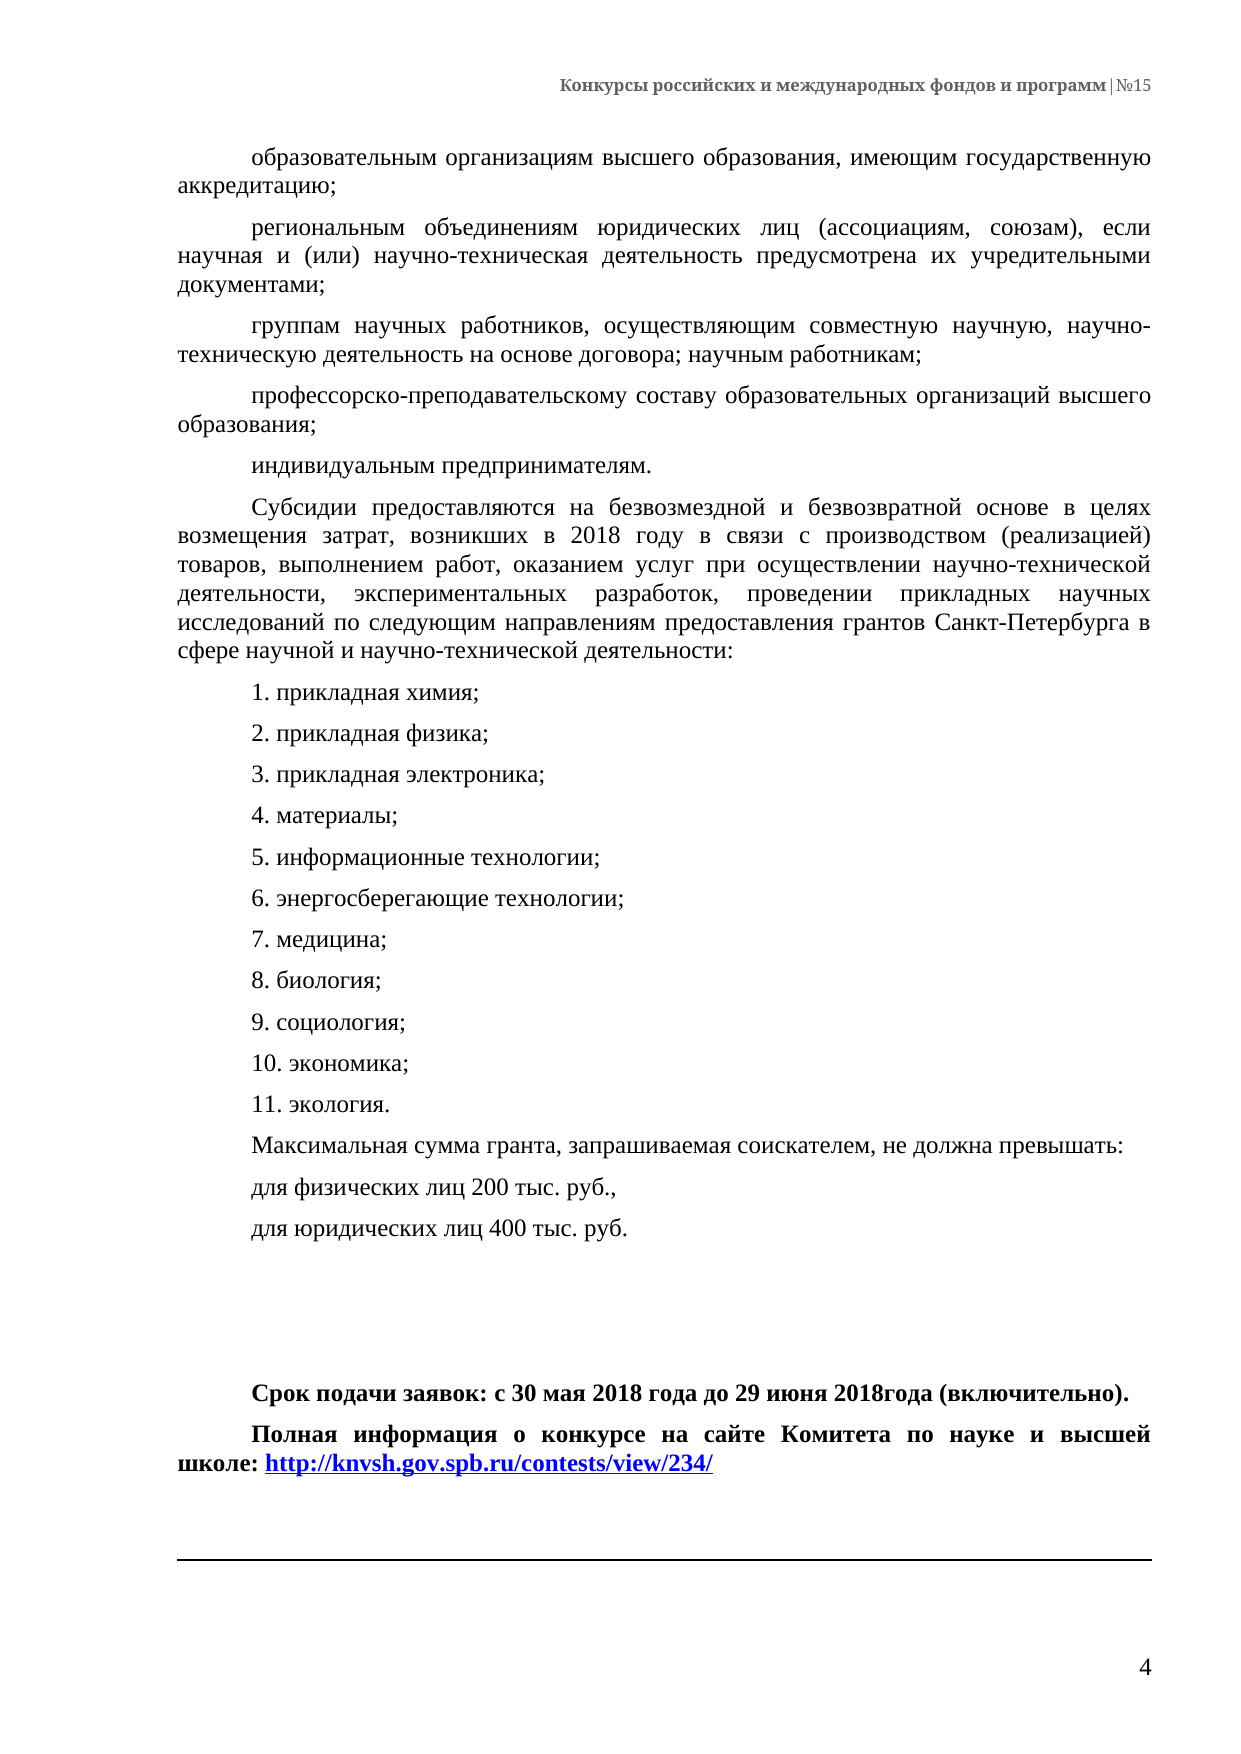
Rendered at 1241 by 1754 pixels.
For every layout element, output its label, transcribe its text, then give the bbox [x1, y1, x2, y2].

text 11. экология. [177, 1089, 1152, 1118]
text образовательным организациям высшего образования, имеющим государственную аккредитацию; [177, 142, 1152, 199]
text 2. прикладная физика; [177, 718, 1152, 747]
text 5. информационные технологии; [177, 842, 1152, 871]
text для юридических лиц 400 тыс. руб. [177, 1213, 1152, 1242]
text 1. прикладная химия; [177, 677, 1152, 706]
text для физических лиц 200 тыс. руб., [177, 1172, 1152, 1201]
text 4. материалы; [177, 801, 1152, 829]
text 3. прикладная электроника; [177, 759, 1152, 788]
text 10. экономика; [177, 1048, 1152, 1077]
text Субсидии предоставляются на безвозмездной и безвозвратной основе в целях возмещения затрат, возникших в 2018 году в связи с производством (реализацией) товаров, выполнением работ, оказанием услуг при осуществлении научно-технической деятельности, экспериментальных разработок, проведении прикладных научных исследований по следующим направлениям предоставления грантов Санкт-Петербурга в сфере научной и научно-технической деятельности: [177, 492, 1152, 664]
text индивидуальным предпринимателям. [177, 451, 1152, 479]
text 9. социология; [177, 1007, 1152, 1036]
text Срок подачи заявок: с 30 мая 2018 года до 29 июня 2018года (включительно). [177, 1378, 1152, 1407]
text группам научных работников, осуществляющим совместную научную, научно-техническую деятельность на основе договора; научным работникам; [177, 311, 1152, 368]
text региональным объединениям юридических лиц (ассоциациям, союзам), если научная и (или) научно-техническая деятельность предусмотрена их учредительными документами; [177, 212, 1152, 298]
text 7. медицина; [177, 924, 1152, 953]
text 8. биология; [177, 966, 1152, 994]
text 6. энергосберегающие технологии; [177, 883, 1152, 912]
text Полная информация о конкурсе на сайте Комитета по науке и высшей школе: http://knvsh.gov.spb.ru/contests/view/234/ [177, 1419, 1152, 1477]
text Максимальная сумма гранта, запрашиваемая соискателем, не должна превышать: [177, 1131, 1152, 1159]
text профессорско-преподавательскому составу образовательных организаций высшего образования; [177, 381, 1152, 438]
